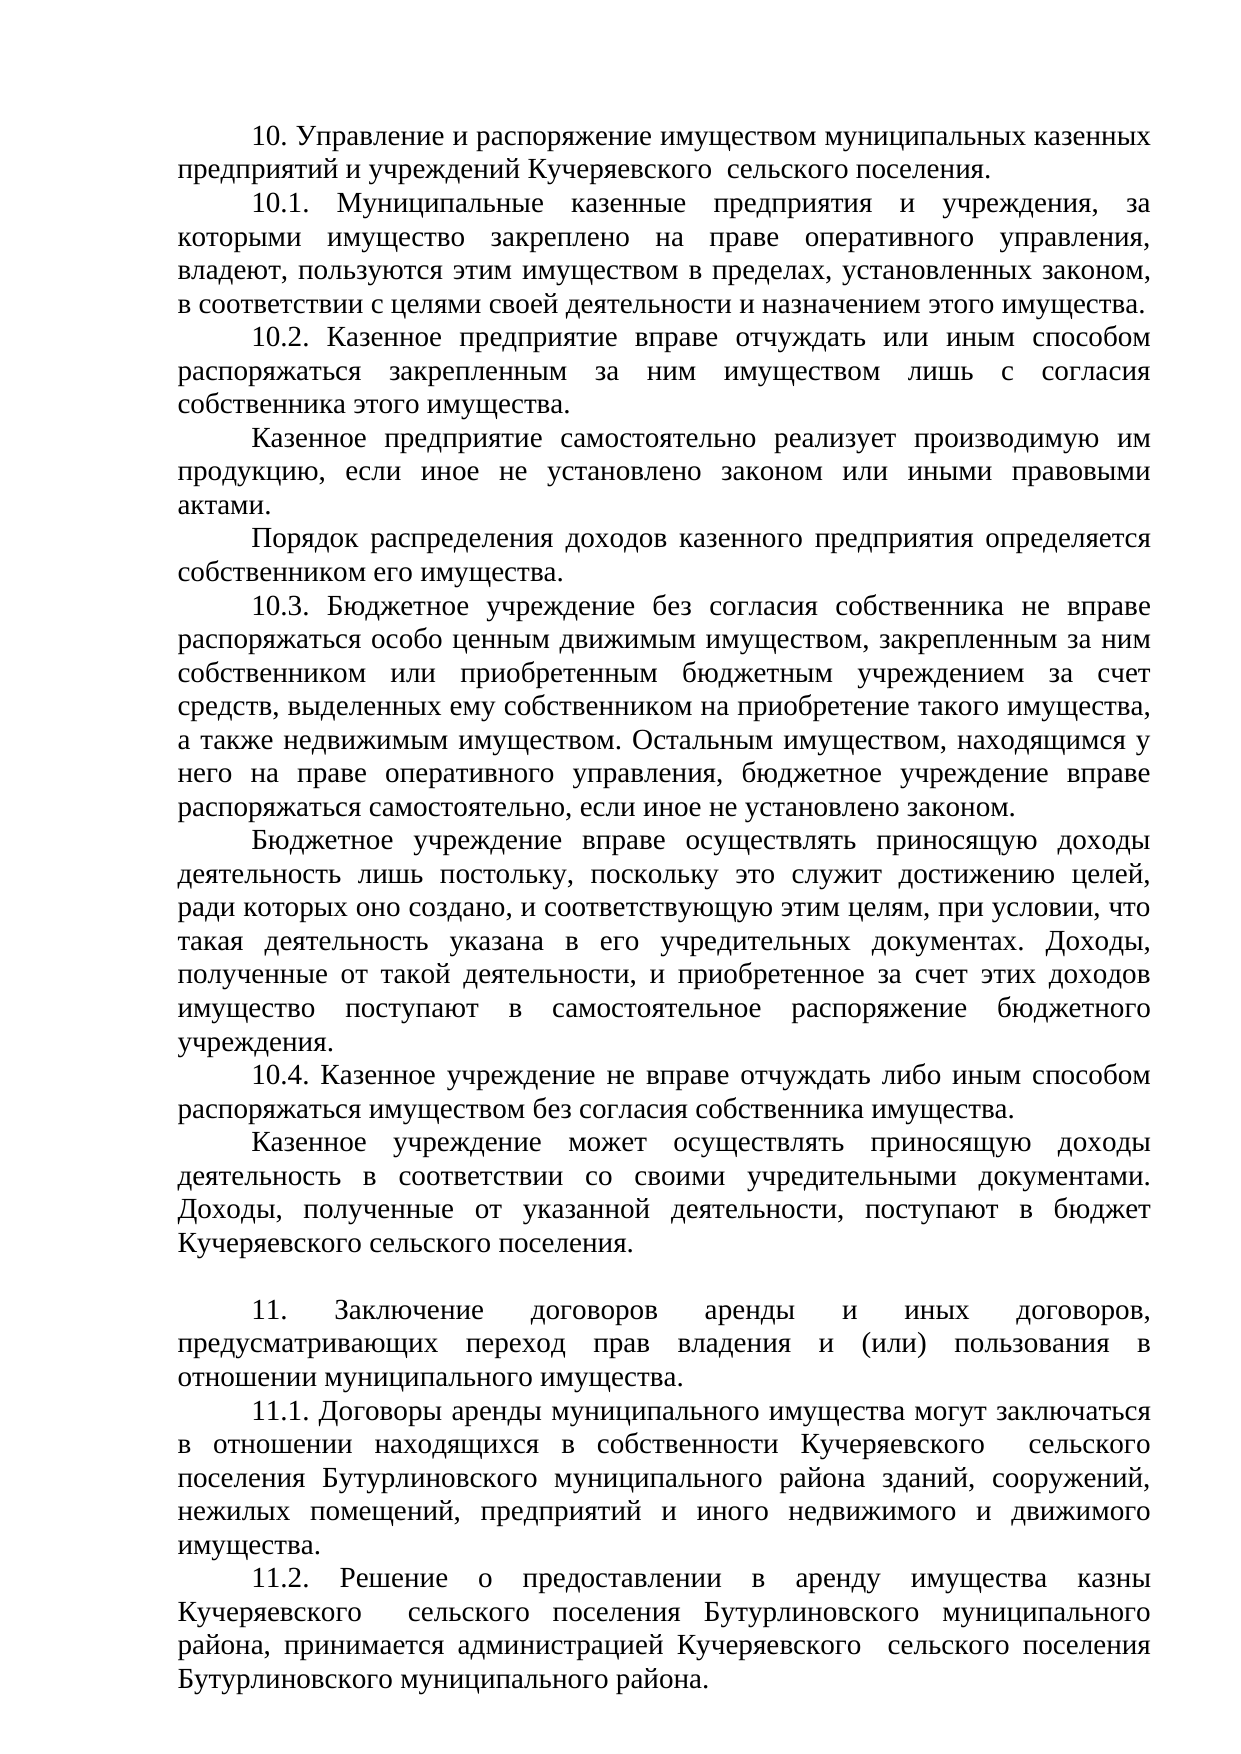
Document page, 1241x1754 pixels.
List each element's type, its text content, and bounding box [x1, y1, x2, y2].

text 11. Заключение договоров аренды и иных договоров, предусматривающих переход прав владения и (или) пользования в отношении муниципального имущества. [177, 1292, 1152, 1393]
text 10.3. Бюджетное учреждение без согласия собственника не вправе распоряжаться особо ценным движимым имуществом, закрепленным за ним собственником или приобретенным бюджетным учреждением за счет средств, выделенных ему собственником на приобретение такого имущества, а также недвижимым имуществом. Остальным имуществом, находящимся у него на праве оперативного управления, бюджетное учреждение вправе распоряжаться самостоятельно, если иное не установлено законом. [177, 588, 1152, 822]
text Бюджетное учреждение вправе осуществлять приносящую доходы деятельность лишь постольку, поскольку это служит достижению целей, ради которых оно создано, и соответствующую этим целям, при условии, что такая деятельность указана в его учредительных документах. Доходы, полученные от такой деятельности, и приобретенное за счет этих доходов имущество поступают в самостоятельное распоряжение бюджетного учреждения. [177, 822, 1152, 1057]
text 10.1. Муниципальные казенные предприятия и учреждения, за которыми имущество закреплено на праве оперативного управления, владеют, пользуются этим имуществом в пределах, установленных законом, в соответствии с целями своей деятельности и назначением этого имущества. [177, 185, 1152, 319]
text Казенное учреждение может осуществлять приносящую доходы деятельность в соответствии со своими учредительными документами. Доходы, полученные от указанной деятельности, поступают в бюджет Кучеряевского сельского поселения. [177, 1124, 1152, 1258]
text 10. Управление и распоряжение имуществом муниципальных казенных предприятий и учреждений Кучеряевского сельского поселения. [177, 118, 1152, 185]
text 11.2. Решение о предоставлении в аренду имущества казны Кучеряевского сельского поселения Бутурлиновского муниципального района, принимается администрацией Кучеряевского сельского поселения Бутурлиновского муниципального района. [177, 1560, 1152, 1694]
text 11.1. Договоры аренды муниципального имущества могут заключаться в отношении находящихся в собственности Кучеряевского сельского поселения Бутурлиновского муниципального района зданий, сооружений, нежилых помещений, предприятий и иного недвижимого и движимого имущества. [177, 1393, 1152, 1560]
text 10.2. Казенное предприятие вправе отчуждать или иным способом распоряжаться закрепленным за ним имуществом лишь с согласия собственника этого имущества. [177, 319, 1152, 420]
text Порядок распределения доходов казенного предприятия определяется собственником его имущества. [177, 521, 1152, 588]
text 10.4. Казенное учреждение не вправе отчуждать либо иным способом распоряжаться имуществом без согласия собственника имущества. [177, 1057, 1152, 1124]
text Казенное предприятие самостоятельно реализует производимую им продукцию, если иное не установлено законом или иными правовыми актами. [177, 420, 1152, 521]
